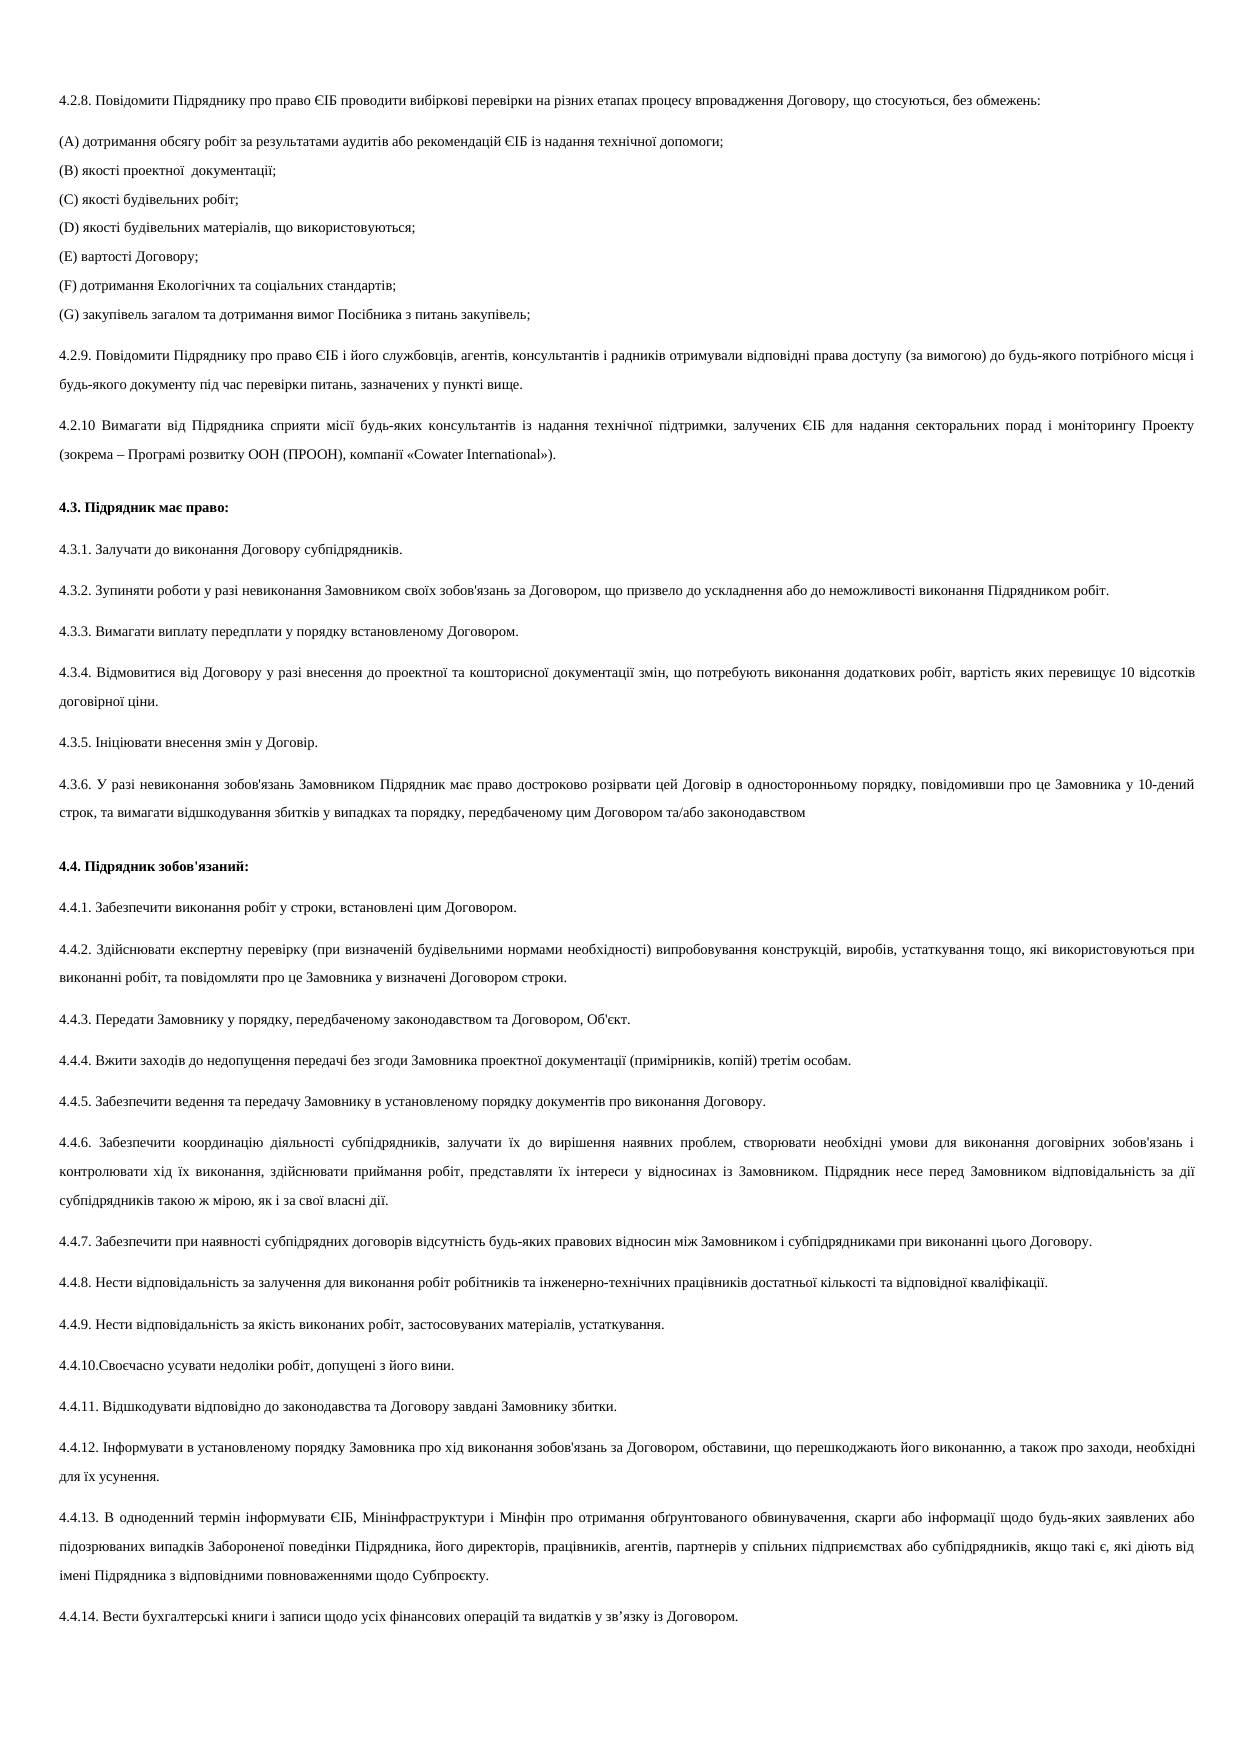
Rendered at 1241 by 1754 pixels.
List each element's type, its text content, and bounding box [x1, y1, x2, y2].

text 4.3.6. У разі невиконання зобов'язань Замовником Підрядник має право достроково розірвати цей Договір в односторонньому порядку, повідомивши про це Замовника у 10-дений строк, та вимагати відшкодування збитків у випадках та порядку, передбаченому цим Договором та/або законодавством [59, 763, 1196, 821]
text (C) якості будівельних робіт; [59, 178, 1196, 207]
text 4.4.13. В одноденний термін інформувати ЄІБ, Мінінфраструктури і Мінфін про отримання обґрунтованого обвинувачення, скарги або інформації щодо будь-яких заявлених або підозрюваних випадків Забороненої поведінки Підрядника, його директорів, працівників, агентів, партнерів у спільних підприємствах або субпідрядників, якщо такі є, які діють від імені Підрядника з відповідними повноваженнями щодо Субпроєкту. [59, 1497, 1196, 1583]
text (G) закупівель загалом та дотримання вимог Посібника з питань закупівель; [59, 293, 1196, 322]
text 4.4.10.Своєчасно усувати недоліки робіт, допущені з його вини. [59, 1345, 1196, 1373]
text 4.4.7. Забезпечити при наявності субпідрядних договорів відсутність будь-яких правових відносин між Замовником і субпідрядниками при виконанні цього Договору. [59, 1221, 1196, 1250]
text 4.4.8. Нести відповідальність за залучення для виконання робіт робітників та інженерно-технічних працівників достатньої кількості та відповідної кваліфікації. [59, 1262, 1196, 1291]
text 4.4.4. Вжити заходів до недопущення передачі без згоди Замовника проектної документації (примірників, копій) третім особам. [59, 1040, 1196, 1068]
text 4.4.11. Відшкодувати відповідно до законодавства та Договору завдані Замовнику збитки. [59, 1386, 1196, 1415]
text (F) дотримання Екологічних та соціальних стандартів; [59, 265, 1196, 293]
text 4.3.3. Вимагати виплату передплати у порядку встановленому Договором. [59, 611, 1196, 640]
text 4.4.12. Інформувати в установленому порядку Замовника про хід виконання зобов'язань за Договором, обставини, що перешкоджають його виконанню, а також про заходи, необхідні для їх усунення. [59, 1427, 1196, 1485]
text 4.4. Підрядник зобов'язаний: [59, 846, 1196, 875]
text 4.2.9. Повідомити Підряднику про право ЄІБ і його службовців, агентів, консультантів і радників отримували відповідні права доступу (за вимогою) до будь-якого потрібного місця і будь-якого документу під час перевірки питань, зазначених у пункті вище. [59, 335, 1196, 392]
text 4.4.5. Забезпечити ведення та передачу Замовнику в установленому порядку документів про виконання Договору. [59, 1081, 1196, 1110]
text 4.4.3. Передати Замовнику у порядку, передбаченому законодавством та Договором, Об'єкт. [59, 998, 1196, 1027]
text (E) вартості Договору; [59, 236, 1196, 265]
text (B) якості проектної документації; [59, 150, 1196, 178]
text 4.3.4. Відмовитися від Договору у разі внесення до проектної та кошторисної документації змін, що потребують виконання додаткових робіт, вартість яких перевищує 10 відсотків договірної ціни. [59, 652, 1196, 710]
text 4.3.2. Зупиняти роботи у разі невиконання Замовником своїх зобов'язань за Договором, що призвело до ускладнення або до неможливості виконання Підрядником робіт. [59, 570, 1196, 598]
text 4.2.8. Повідомити Підряднику про право ЄІБ проводити вибіркові перевірки на різних етапах процесу впровадження Договору, що стосуються, без обмежень: [59, 80, 1196, 108]
text 4.4.1. Забезпечити виконання робіт у строки, встановлені цим Договором. [59, 887, 1196, 916]
text 4.2.10 Вимагати від Підрядника сприяти місії будь-яких консультантів із надання технічної підтримки, залучених ЄІБ для надання секторальних порад і моніторингу Проекту (зокрема – Програмі розвитку ООН (ПРООН), компанії «Cowater International»). [59, 405, 1196, 462]
text 4.3.5. Ініціювати внесення змін у Договір. [59, 722, 1196, 751]
text (D) якості будівельних матеріалів, що використовуються; [59, 207, 1196, 236]
text 4.4.2. Здійснювати експертну перевірку (при визначеній будівельними нормами необхідності) випробовування конструкцій, виробів, устаткування тощо, які використовуються при виконанні робіт, та повідомляти про це Замовника у визначені Договором строки. [59, 928, 1196, 986]
text 4.4.14. Вести бухгалтерські книги і записи щодо усіх фінансових операцій та видатків у зв’язку із Договором. [59, 1596, 1196, 1625]
text 4.3. Підрядник має право: [59, 487, 1196, 516]
text 4.3.1. Залучати до виконання Договору субпідрядників. [59, 528, 1196, 557]
text (A) дотримання обсягу робіт за результатами аудитів або рекомендацій ЄІБ із надання технічної допомоги; [59, 121, 1196, 150]
text 4.4.9. Нести відповідальність за якість виконаних робіт, застосовуваних матеріалів, устаткування. [59, 1303, 1196, 1332]
text 4.4.6. Забезпечити координацію діяльності субпідрядників, залучати їх до вирішення наявних проблем, створювати необхідні умови для виконання договірних зобов'язань і контролювати хід їх виконання, здійснювати приймання робіт, представляти їх інтереси у відносинах із Замовником. Підрядник несе перед Замовником відповідальність за дії субпідрядників такою ж мірою, як і за свої власні дії. [59, 1122, 1196, 1208]
